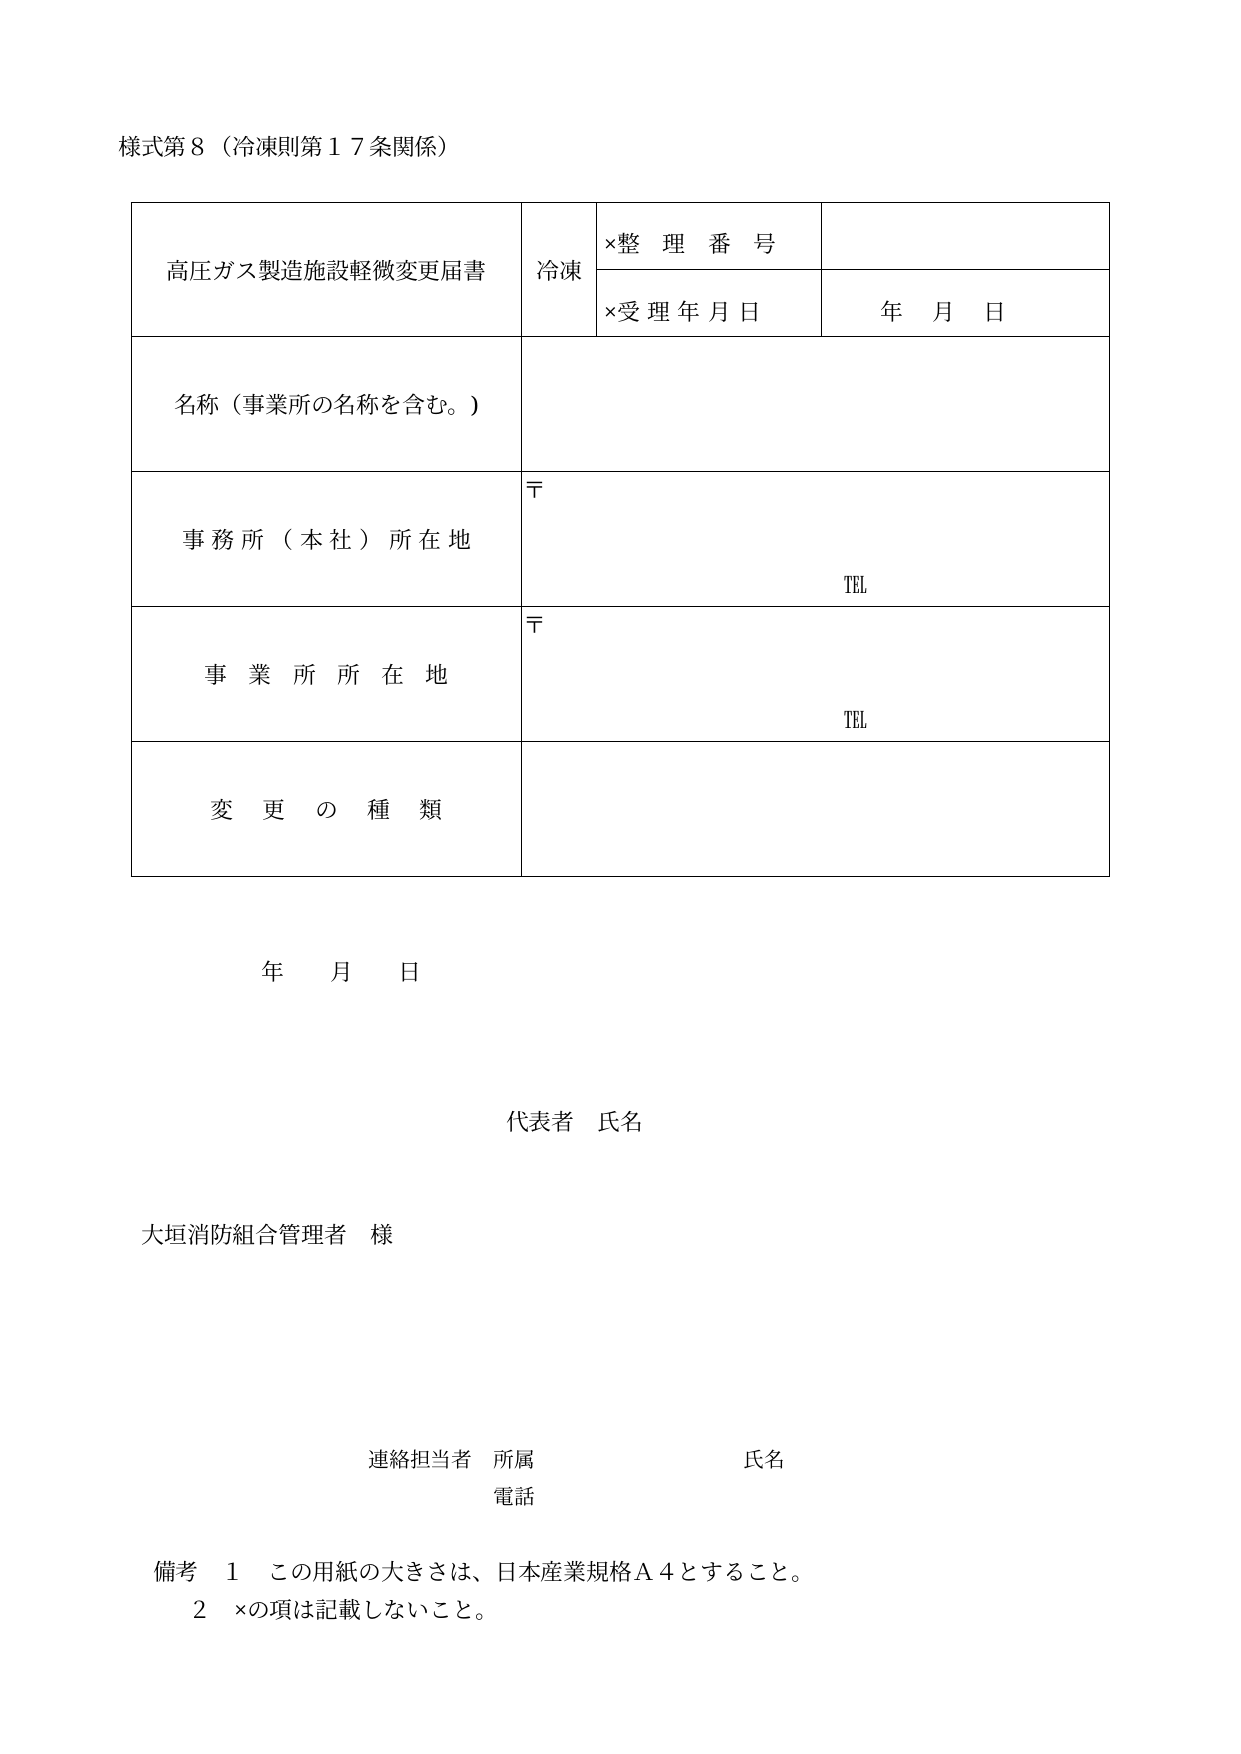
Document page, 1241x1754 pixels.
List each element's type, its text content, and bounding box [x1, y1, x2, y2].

text 備考 １ この用紙の大きさは、日本産業規格Ａ４とすること。 [118, 1552, 1122, 1589]
table_header ×整 理 番 号 [597, 203, 821, 269]
table_cell [522, 742, 1109, 876]
table_header 高圧ガス製造施設軽微変更届書 [132, 203, 521, 336]
table_cell 事務所（本社）所在地 [132, 472, 521, 606]
text 電話 [118, 1477, 1122, 1514]
table_cell 〒 ℡ [522, 472, 1109, 606]
text 連絡担当者 所属 氏名 [118, 1439, 1122, 1477]
table_cell 名称（事業所の名称を含む。) [132, 337, 521, 471]
text 年 月 日 [118, 952, 1122, 989]
table_cell ×受理年月日 [597, 270, 821, 336]
table_cell [522, 337, 1109, 471]
table_cell 事業所所在地 [132, 607, 521, 741]
table_cell 〒 ℡ [522, 607, 1109, 741]
table_header 冷凍 [522, 203, 596, 336]
text 代表者 氏名 [118, 1102, 1122, 1139]
text 様式第８（冷凍則第１７条関係） [118, 127, 1122, 164]
text 大垣消防組合管理者 様 [118, 1214, 1122, 1252]
text ２ ×の項は記載しないこと。 [118, 1589, 1122, 1627]
table_cell 年 月 日 [822, 270, 1109, 336]
table_header [822, 203, 1109, 269]
table_cell 変更の種類 [132, 742, 521, 876]
